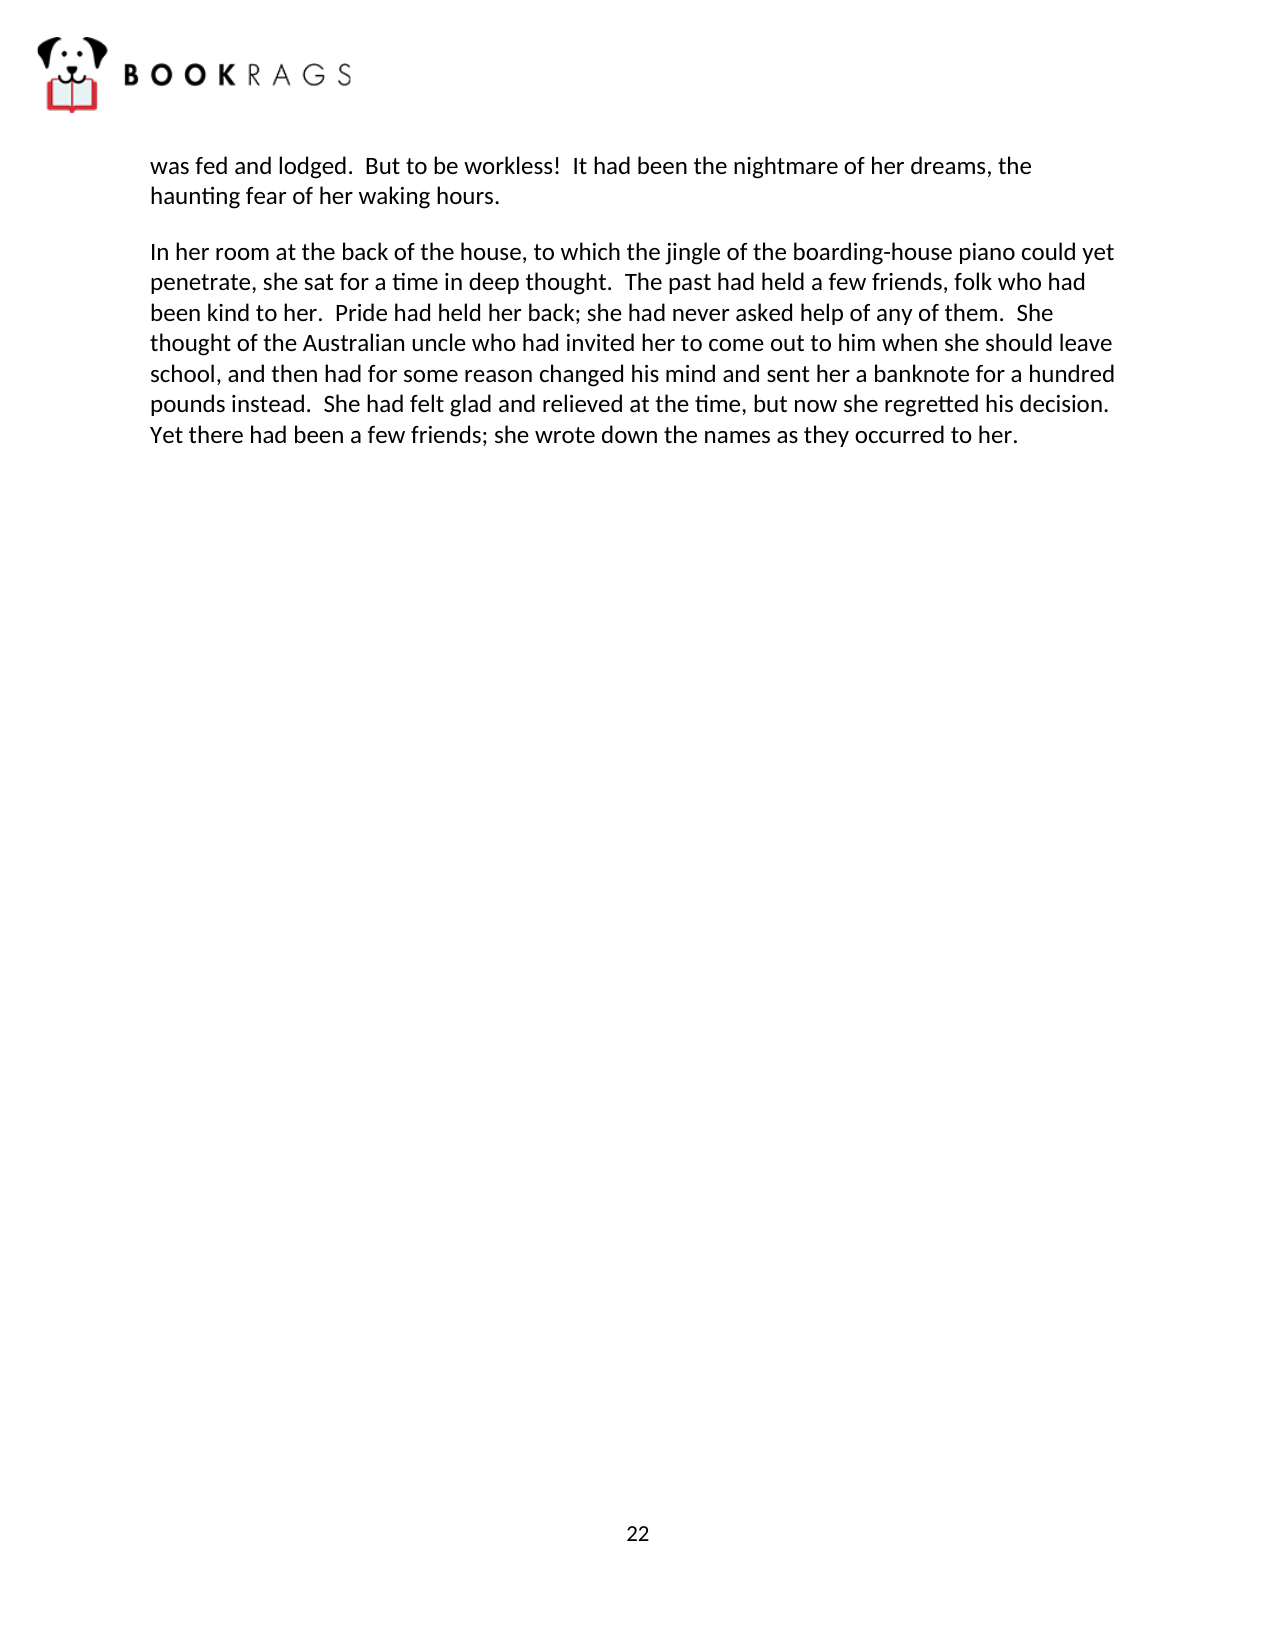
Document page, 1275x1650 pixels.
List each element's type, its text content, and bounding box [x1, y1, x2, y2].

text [150, 150, 1125, 211]
text In her room at the back of the house, to which the jingle of the boarding-house piano could yet penetrate, she sat for a time in deep thought. The past had held a few friends, folk who had been kind to her. Pride had held her back; she had never asked help of any of them. She thought of the Australian uncle who had invited her to come out to him when she should leave school, and then had for some reason changed his mind and sent her a banknote for a hundred pounds instead. She had felt glad and relieved at the time, but now she regretted his decision. Yet there had been a few friends; she wrote down the names as they occurred to her. [150, 236, 1125, 450]
picture [37, 37, 351, 113]
